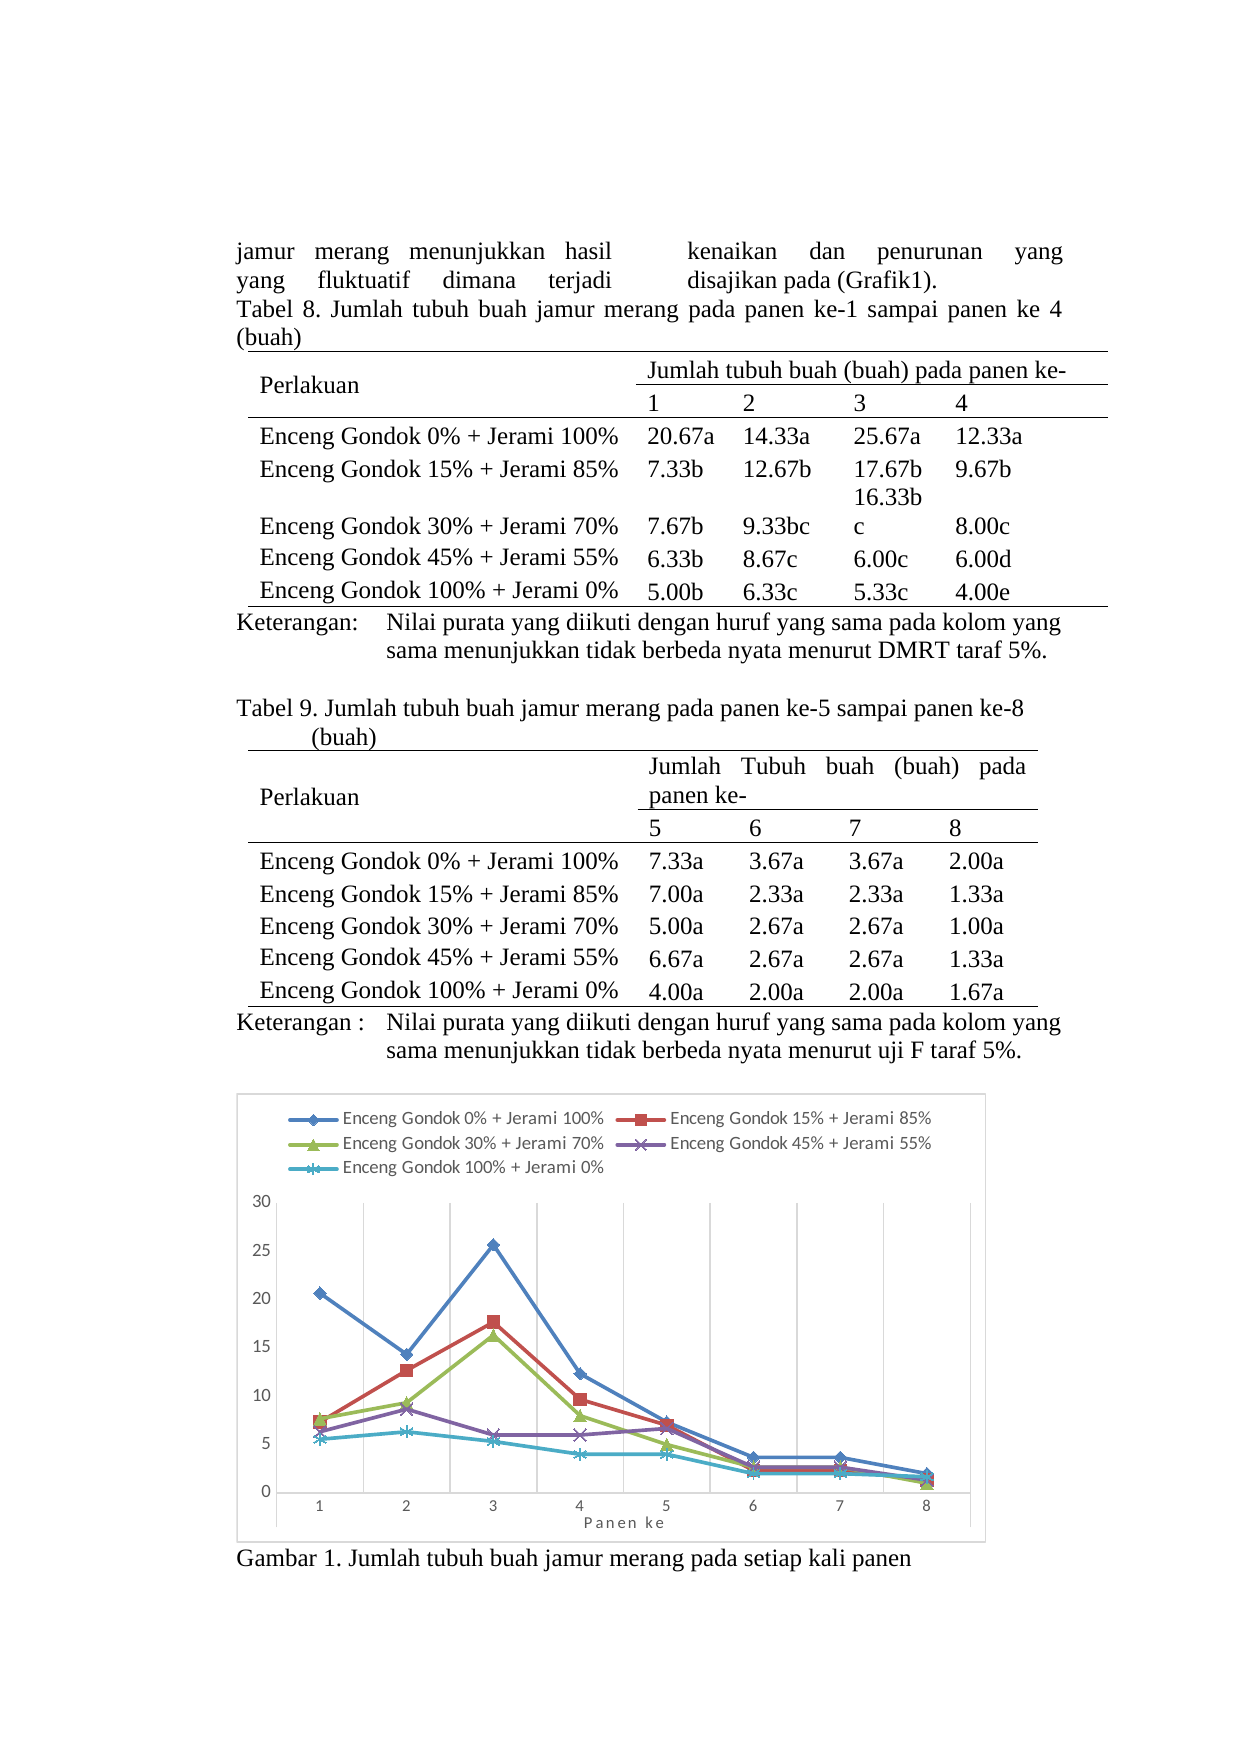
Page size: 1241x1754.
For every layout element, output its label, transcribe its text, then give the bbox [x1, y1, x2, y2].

text sama menunjukkan tidak berbeda nyata menurut DMRT taraf 5%. [311, 635, 1063, 664]
table_header Perlakuan [248, 352, 636, 417]
table_cell 8.00c [944, 483, 1107, 540]
table_cell 2 [731, 385, 842, 417]
table_cell 7.67b [636, 483, 731, 540]
table_cell Enceng Gondok 100% + Jerami 0% [248, 973, 637, 1006]
table_cell 16.33bc [842, 483, 944, 540]
table_header Jumlah tubuh buah (buah) pada panen ke- [636, 352, 1107, 384]
text (buah) [236, 722, 1063, 750]
table_cell 2.33a [838, 875, 938, 907]
table_cell 2.67a [738, 940, 837, 973]
table_cell 2.00a [738, 973, 837, 1006]
table_cell 3 [842, 385, 944, 417]
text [236, 236, 612, 294]
table_cell 2.00a [938, 843, 1038, 874]
table_cell Enceng Gondok 30% + Jerami 70% [248, 483, 636, 540]
table_cell 6.00d [944, 540, 1107, 573]
table_cell 5.00a [638, 908, 738, 940]
table_cell Enceng Gondok 45% + Jerami 55% [248, 540, 636, 573]
table_cell 12.33a [944, 418, 1107, 450]
table_cell 6.67a [638, 940, 738, 973]
text Gambar 1. Jumlah tubuh buah jamur merang pada setiap kali panen [236, 1543, 1063, 1572]
table_cell 3.67a [738, 843, 837, 874]
table_cell 6.00c [842, 540, 944, 573]
table_cell Enceng Gondok 100% + Jerami 0% [248, 573, 636, 606]
table_cell Enceng Gondok 30% + Jerami 70% [248, 908, 637, 940]
table_cell 6 [738, 810, 837, 842]
table_cell 4 [944, 385, 1107, 417]
text Keterangan: Nilai purata yang diikuti dengan huruf yang sama pada kolom yang [236, 607, 1063, 635]
text Tabel 8. Jumlah tubuh buah jamur merang pada panen ke-1 sampai panen ke 4 (buah) [236, 294, 1063, 351]
table_cell 7 [838, 810, 938, 842]
table_cell 8.67c [731, 540, 842, 573]
table_cell 1.33a [938, 875, 1038, 907]
table_cell Enceng Gondok 0% + Jerami 100% [248, 843, 637, 874]
table_cell 7.33b [636, 450, 731, 482]
table_cell Enceng Gondok 15% + Jerami 85% [248, 875, 637, 907]
table_cell 9.33bc [731, 483, 842, 540]
table_cell 2.67a [838, 908, 938, 940]
table_cell 5 [638, 810, 738, 842]
table_cell 6.33b [636, 540, 731, 573]
table_cell Enceng Gondok 15% + Jerami 85% [248, 450, 636, 482]
table_cell 2.33a [738, 875, 837, 907]
text Keterangan : Nilai purata yang diikuti dengan huruf yang sama pada kolom yang [236, 1007, 1063, 1036]
table_header Perlakuan [248, 751, 637, 842]
table_cell 8 [938, 810, 1038, 842]
table_cell 14.33a [731, 418, 842, 450]
table_cell 1.00a [938, 908, 1038, 940]
table_cell 12.67b [731, 450, 842, 482]
table_cell 1.33a [938, 940, 1038, 973]
table_cell 3.67a [838, 843, 938, 874]
table_cell 6.33c [731, 573, 842, 606]
table_cell 17.67b [842, 450, 944, 482]
table_cell 5.00b [636, 573, 731, 606]
table_cell 2.67a [838, 940, 938, 973]
table_header Jumlah Tubuh buah (buah) pada panen ke- [638, 751, 1038, 809]
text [687, 236, 1063, 294]
table_cell 20.67a [636, 418, 731, 450]
table_cell 1 [636, 385, 731, 417]
table_cell Enceng Gondok 45% + Jerami 55% [248, 940, 637, 973]
table_cell 9.67b [944, 450, 1107, 482]
table_cell 2.67a [738, 908, 837, 940]
table_cell 5.33c [842, 573, 944, 606]
table_cell 4.00a [638, 973, 738, 1006]
table_cell 4.00e [944, 573, 1107, 606]
table_cell 7.00a [638, 875, 738, 907]
text sama menunjukkan tidak berbeda nyata menurut uji F taraf 5%. [311, 1036, 1063, 1064]
table_cell 1.67a [938, 973, 1038, 1006]
text Tabel 9. Jumlah tubuh buah jamur merang pada panen ke-5 sampai panen ke-8 [236, 693, 1063, 722]
table_cell 2.00a [838, 973, 938, 1006]
table_cell 7.33a [638, 843, 738, 874]
table_cell Enceng Gondok 0% + Jerami 100% [248, 418, 636, 450]
table_cell 25.67a [842, 418, 944, 450]
